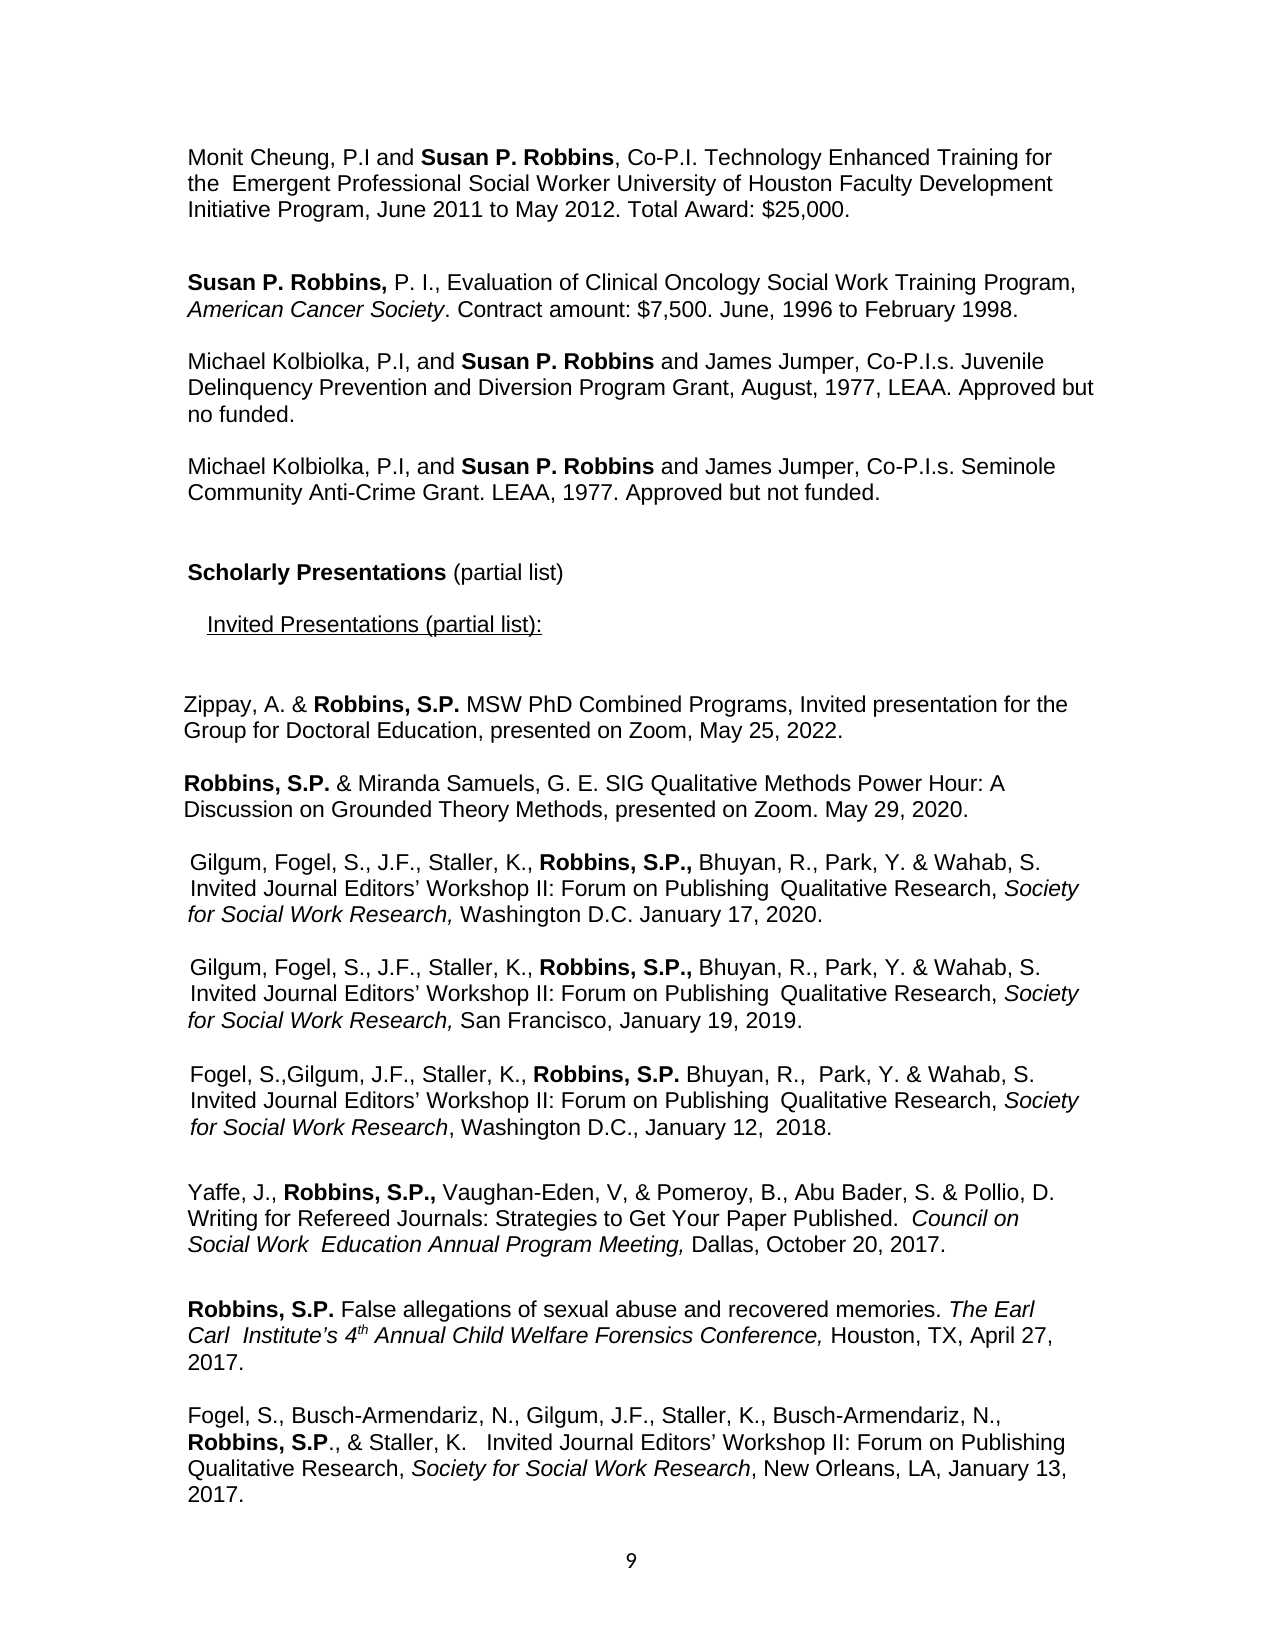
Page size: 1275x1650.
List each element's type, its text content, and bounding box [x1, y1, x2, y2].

text for Social Work Research, San Francisco, January 19, 2019. [177, 1007, 1096, 1033]
text Fogel, S.,Gilgum, J.F., Staller, K., Robbins, S.P. Bhuyan, R., Park, Y. & Wahab, S. [177, 1061, 1096, 1087]
text Invited Journal Editors’ Workshop II: Forum on Publishing Qualitative Research, Society [177, 875, 1096, 901]
text Scholarly Presentations (partial list) Invited Presentations (partial list): [187, 559, 595, 638]
text Robbins, S.P. & Miranda Samuels, G. E. SIG Qualitative Methods Power Hour: A [177, 769, 1096, 796]
text Invited Journal Editors’ Workshop II: Forum on Publishing Qualitative Research, Society [177, 980, 1096, 1007]
text Gilgum, Fogel, S., J.F., Staller, K., Robbins, S.P., Bhuyan, R., Park, Y. & Wahab, S. [177, 954, 1096, 980]
text Susan P. Robbins, P. I., Evaluation of Clinical Oncology Social Work Training Program, [187, 270, 1096, 296]
text Invited Journal Editors’ Workshop II: Forum on Publishing Qualitative Research, Society [177, 1087, 1096, 1114]
text for Social Work Research, Washington D.C., January 12, 2018. [177, 1114, 1096, 1140]
text Robbins, S.P. False allegations of sexual abuse and recovered memories. The Earl Carl Institute’s 4th Annual Child Welfare Forensics Conference, Houston, TX, April 27, 2017. [187, 1296, 1079, 1375]
text Monit Cheung, P.I and Susan P. Robbins, Co-P.I. Technology Enhanced Training for the Emergent Professional Social Worker University of Houston Faculty Development Initiative Program, June 2011 to May 2012. Total Award: $25,000. [187, 144, 1079, 223]
text for Social Work Research, Washington D.C. January 17, 2020. [177, 901, 1096, 928]
text Discussion on Grounded Theory Methods, presented on Zoom. May 29, 2020. [177, 796, 1096, 822]
text Michael Kolbiolka, P.I, and Susan P. Robbins and James Jumper, Co-P.I.s. Seminole Community Anti-Crime Grant. LEAA, 1977. Approved but not funded. [187, 454, 1096, 506]
text Gilgum, Fogel, S., J.F., Staller, K., Robbins, S.P., Bhuyan, R., Park, Y. & Wahab, S. [177, 849, 1096, 875]
text Michael Kolbiolka, P.I, and Susan P. Robbins and James Jumper, Co-P.I.s. Juvenile Delinquency Prevention and Diversion Program Grant, August, 1977, LEAA. Approved but no funded. [187, 349, 1096, 427]
text Zippay, A. & Robbins, S.P. MSW PhD Combined Programs, Invited presentation for the [177, 691, 1096, 717]
text Yaffe, J., Robbins, S.P., Vaughan-Eden, V, & Pomeroy, B., Abu Bader, S. & Pollio, D. Writing for Refereed Journals: Strategies to Get Your Paper Published. Council on Social Work Education Annual Program Meeting, Dallas, October 20, 2017. [187, 1178, 1079, 1257]
text American Cancer Society. Contract amount: $7,500. June, 1996 to February 1998. [187, 296, 1096, 322]
text Fogel, S., Busch-Armendariz, N., Gilgum, J.F., Staller, K., Busch-Armendariz, N., Robbins, S.P., & Staller, K. Invited Journal Editors’ Workshop II: Forum on Publishing Qualitative Research, Society for Social Work Research, New Orleans, LA, January 13, 2017. [187, 1402, 1072, 1508]
text Group for Doctoral Education, presented on Zoom, May 25, 2022. [177, 717, 1096, 743]
